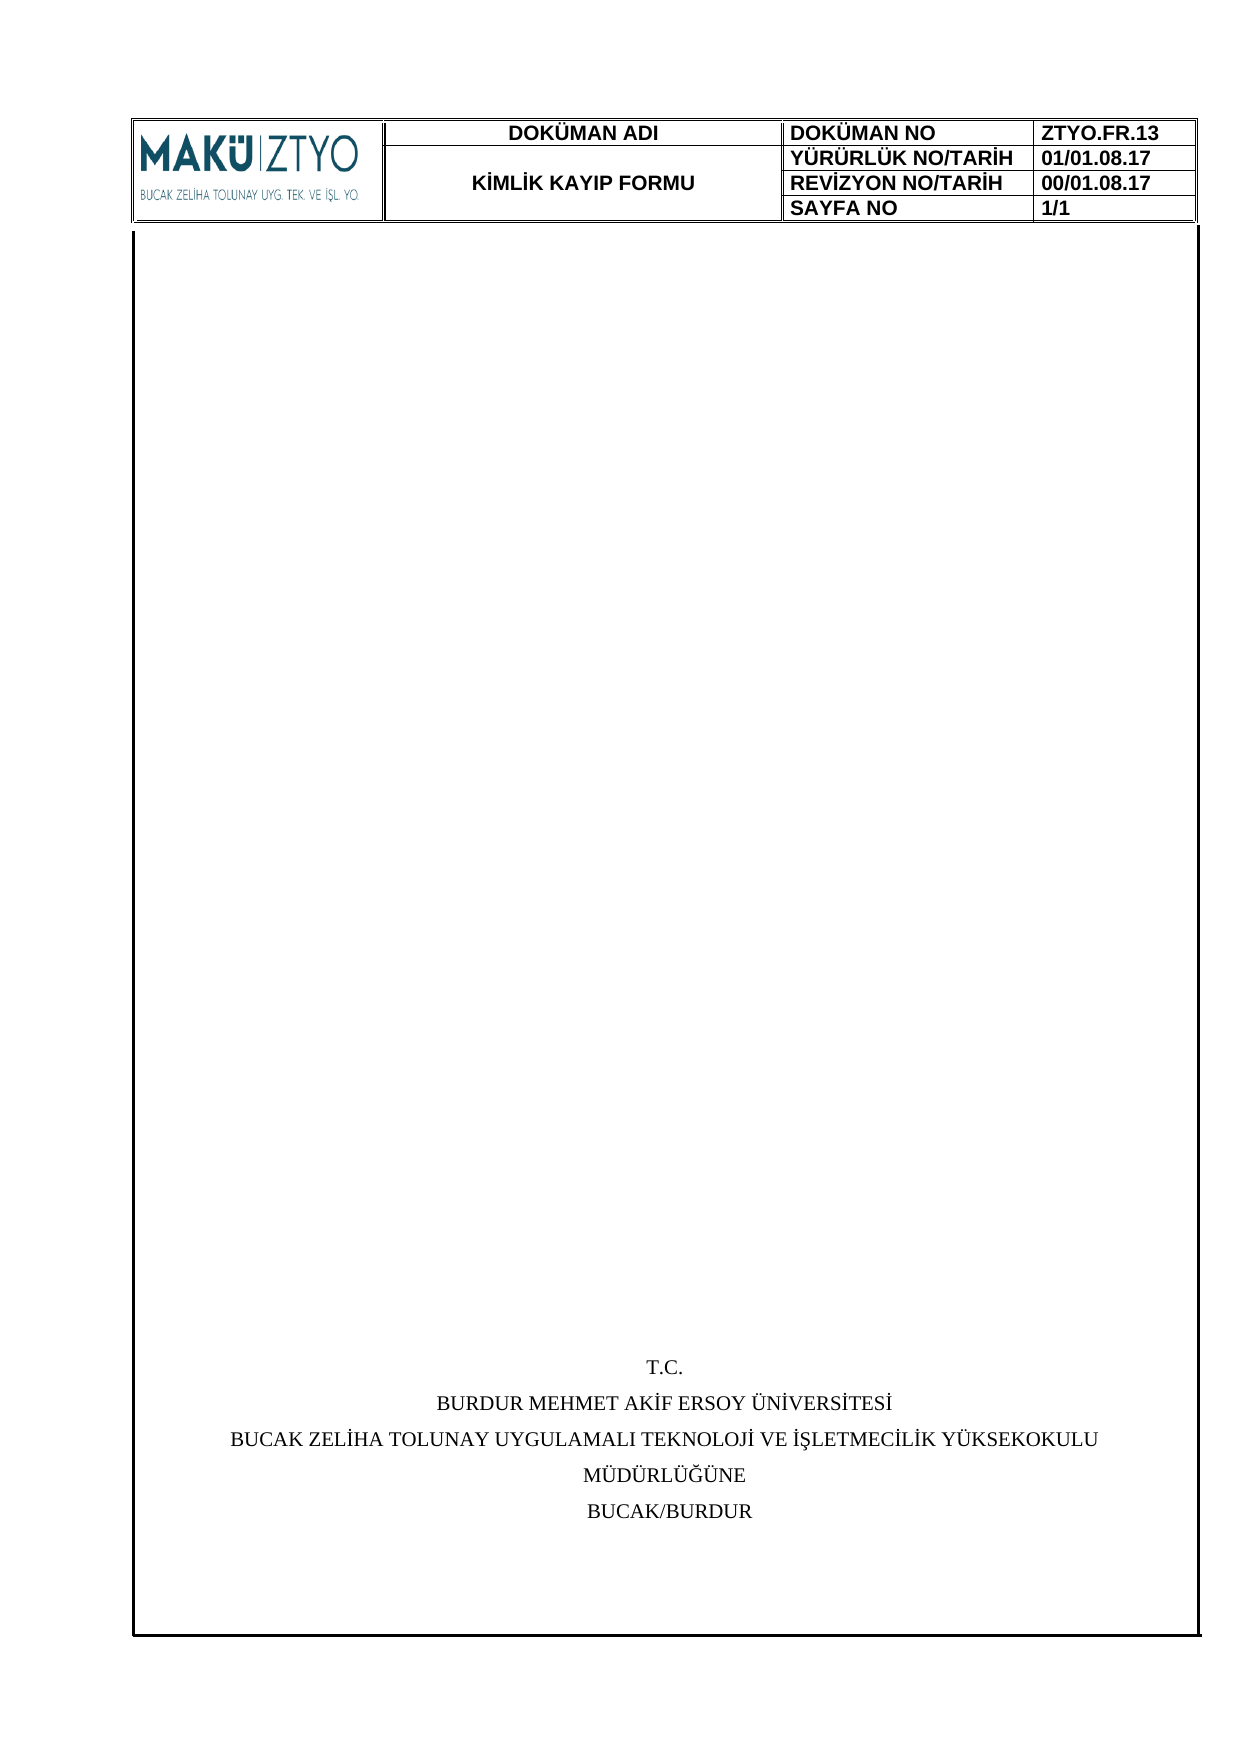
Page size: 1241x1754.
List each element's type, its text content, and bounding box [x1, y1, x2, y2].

text BURDUR MEHMET AKİF ERSOY ÜNİVERSİTESİ [148, 1391, 1181, 1415]
text T.C. [148, 1355, 1181, 1379]
text BUCAK/BURDUR [148, 1499, 1181, 1523]
text BUCAK ZELİHA TOLUNAY UYGULAMALI TEKNOLOJİ VE İŞLETMECİLİK YÜKSEKOKULU MÜDÜRLÜĞÜNE [148, 1427, 1181, 1487]
picture [140, 133, 359, 208]
